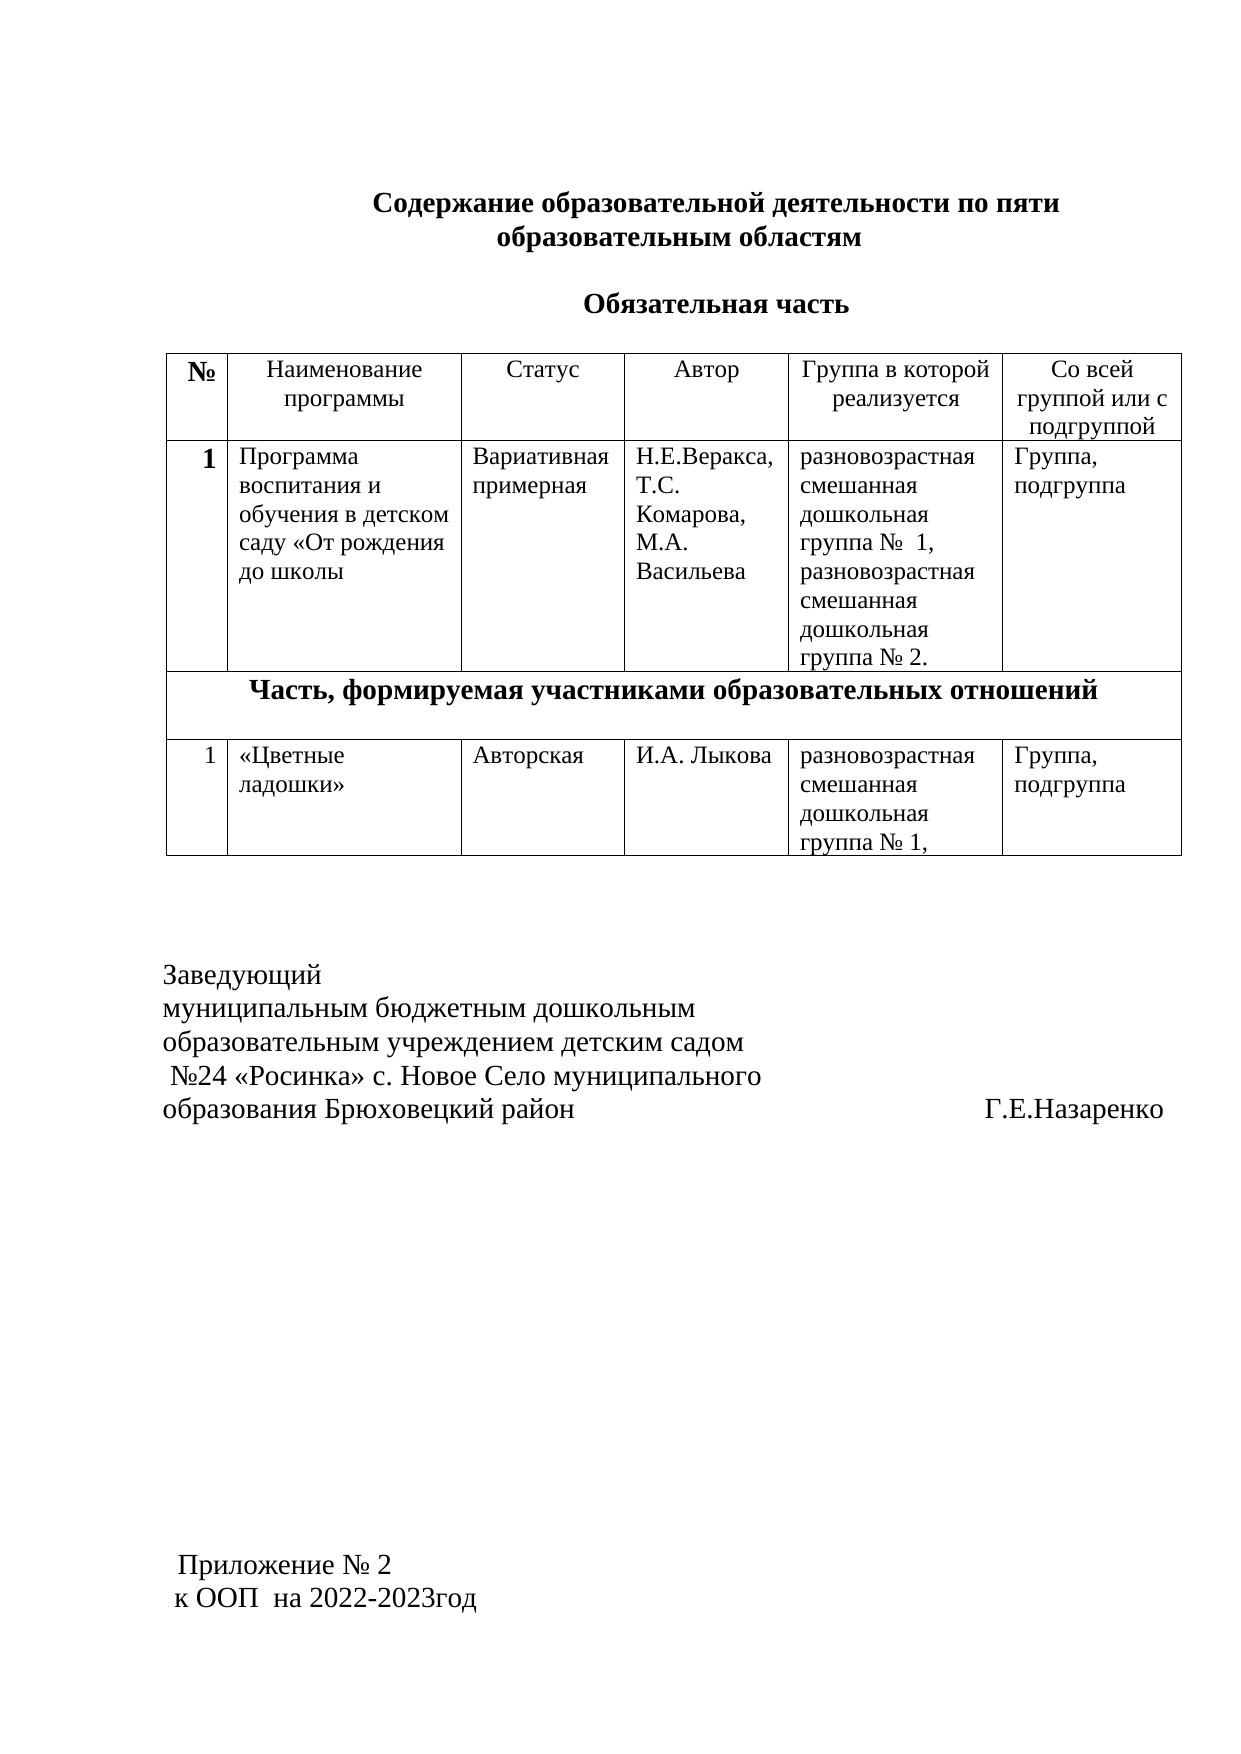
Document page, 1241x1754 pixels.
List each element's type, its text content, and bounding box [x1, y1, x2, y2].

table_cell Вариативная примерная [462, 441, 624, 671]
table_header Группа в которой реализуется [789, 354, 1002, 440]
table_cell Авторская [462, 740, 624, 855]
text муниципальным бюджетным дошкольным [162, 991, 1181, 1024]
table_cell 1 [167, 740, 227, 855]
table_header Статус [462, 354, 624, 440]
table_cell Н.Е.Веракса, Т.С. Комарова, М.А. Васильева [625, 441, 788, 671]
table_cell 1 [167, 441, 227, 671]
table_cell разновозрастная смешанная дошкольная группа № 1, [789, 740, 1002, 855]
table_cell разновозрастная смешанная дошкольная группа № 1, разновозрастная смешанная дошкольная группа № 2. [789, 441, 1002, 671]
text №24 «Росинка» с. Новое Село муниципального [162, 1058, 1181, 1091]
table_cell Программа воспитания и обучения в детском саду «От рождения до школы [228, 441, 461, 671]
table_header Автор [625, 354, 788, 440]
text образовательным учреждением детским садом [162, 1024, 1181, 1058]
table_cell «Цветные ладошки» [228, 740, 461, 855]
table_cell И.А. Лыкова [625, 740, 788, 855]
table_header Наименование программы [228, 354, 461, 440]
table_header Со всей группой или с подгруппой [1003, 354, 1181, 440]
text Приложение № 2 [177, 1547, 1181, 1580]
text к ООП на 2022-2023год [100, 1580, 1181, 1614]
text образования Брюховецкий район Г.Е.Назаренко [162, 1091, 1181, 1125]
text Заведующий [162, 957, 1181, 991]
table_cell Группа, подгруппа [1003, 441, 1181, 671]
table_cell Часть, формируемая участниками образовательных отношений [167, 672, 1181, 739]
text Обязательная часть [177, 286, 1181, 319]
table_header № [167, 354, 227, 440]
text Содержание образовательной деятельности по пяти образовательным областям [177, 185, 1181, 252]
table_cell Группа, подгруппа [1003, 740, 1181, 855]
